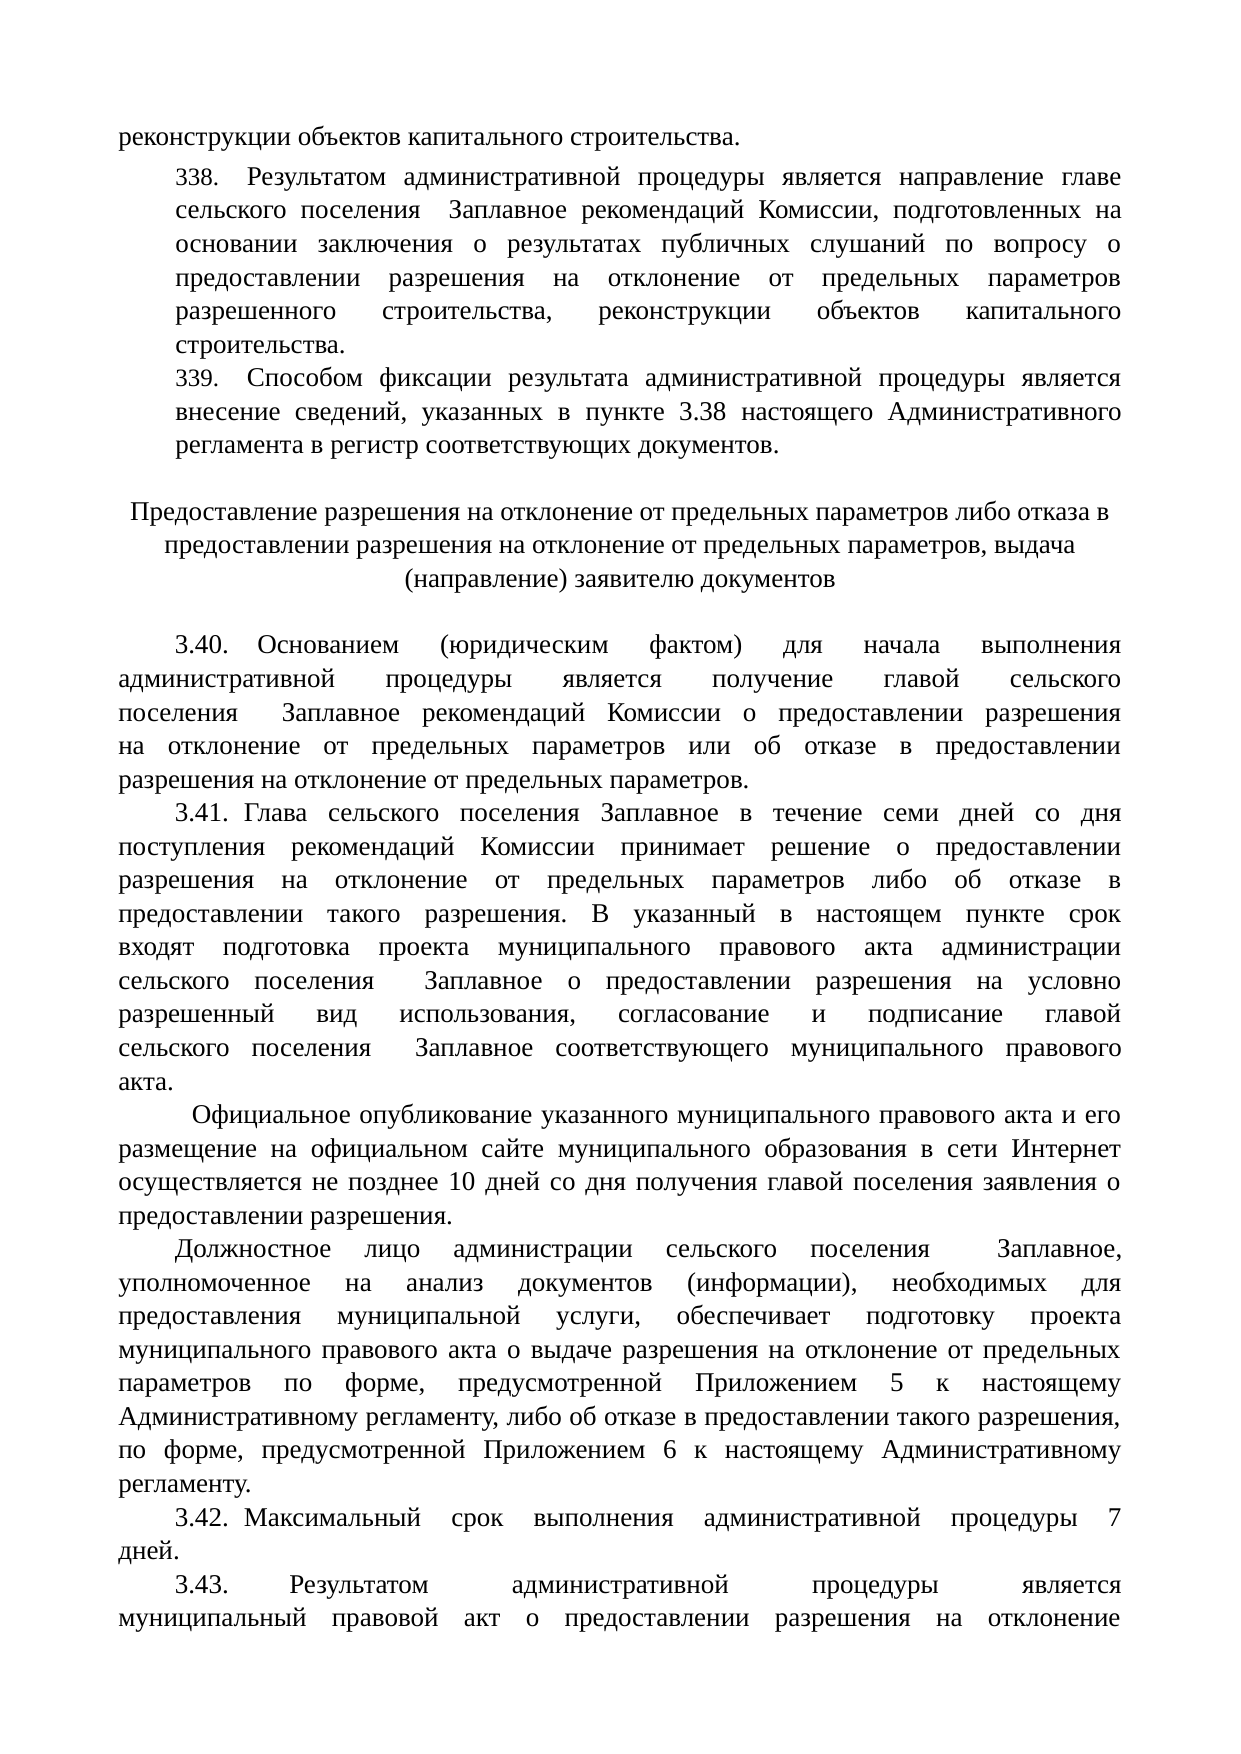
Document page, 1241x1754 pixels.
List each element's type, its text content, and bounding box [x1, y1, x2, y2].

text 3.42. Максимальный срок выполнения административной процедуры 7 дней. [118, 1499, 1122, 1566]
text 3.41. Глава сельского поселения Заплавное в течение семи дней со дня поступления рекомендаций Комиссии принимает решение о предоставлении разрешения на отклонение от предельных параметров либо об отказе в предоставлении такого разрешения. В указанный в настоящем пункте срок входят подготовка проекта муниципального правового акта администрации сельского поселения Заплавное о предоставлении разрешения на условно разрешенный вид использования, согласование и подписание главой сельского поселения Заплавное соответствующего муниципального правового акта. [118, 795, 1122, 1097]
text 3.40. Основанием (юридическим фактом) для начала выполнения административной процедуры является получение главой сельского поселения Заплавное рекомендаций Комиссии о предоставлении разрешения на отклонение от предельных параметров или об отказе в предоставлении разрешения на отклонение от предельных параметров. [118, 627, 1122, 795]
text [118, 1566, 1122, 1633]
text Должностное лицо администрации сельского поселения Заплавное, уполномоченное на анализ документов (информации), необходимых для предоставления муниципальной услуги, обеспечивает подготовку проекта муниципального правового акта о выдаче разрешения на отклонение от предельных параметров по форме, предусмотренной Приложением 5 к настоящему Административному регламенту, либо об отказе в предоставлении такого разрешения, по форме, предусмотренной Приложением 6 к настоящему Административному регламенту. [118, 1231, 1122, 1499]
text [118, 118, 1122, 152]
list Способом фиксации результата административной процедуры является внесение сведений, указанных в пункте 3.38 настоящего Административного регламента в регистр соответствующих документов. [175, 360, 1122, 461]
text Официальное опубликование указанного муниципального правового акта и его размещение на официальном сайте муниципального образования в сети Интернет осуществляется не позднее 10 дней со дня получения главой поселения заявления о предоставлении разрешения. [118, 1097, 1122, 1231]
text Предоставление разрешения на отклонение от предельных параметров либо отказа в предоставлении разрешения на отклонение от предельных параметров, выдача (направление) заявителю документов [118, 493, 1122, 594]
list Результатом административной процедуры является направление главе сельского поселения Заплавное рекомендаций Комиссии, подготовленных на основании заключения о результатах публичных слушаний по вопросу о предоставлении разрешения на отклонение от предельных параметров разрешенного строительства, реконструкции объектов капитального строительства. [175, 159, 1122, 360]
